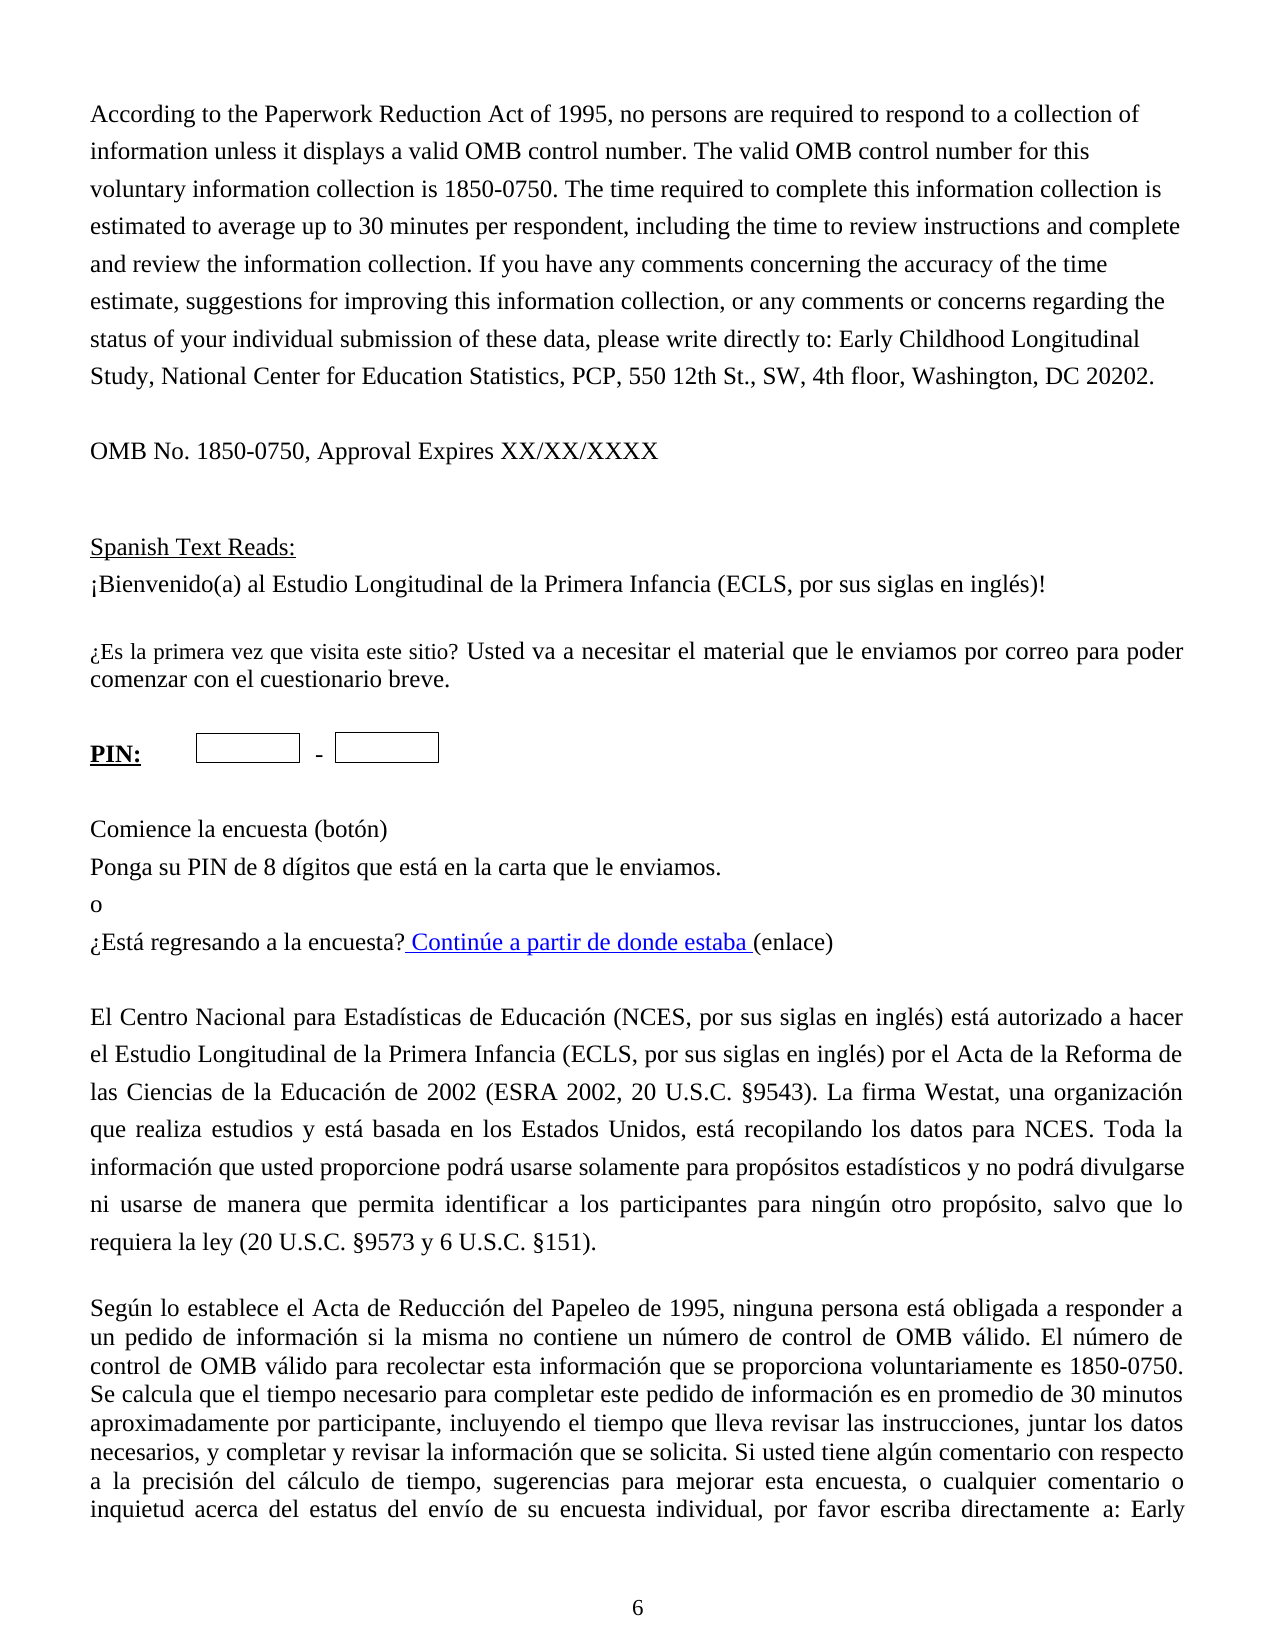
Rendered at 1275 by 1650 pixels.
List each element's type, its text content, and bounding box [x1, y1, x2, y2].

text Ponga su PIN de 8 dígitos que está en la carta que le enviamos. [90, 843, 1185, 881]
text Comience la encuesta (botón) [90, 806, 1185, 843]
text Spanish Text Reads: [90, 523, 1185, 561]
text According to the Paperwork Reduction Act of 1995, no persons are required to respond to a collection of information unless it displays a valid OMB control number. The valid OMB control number for this voluntary information collection is 1850-0750. The time required to complete this information collection is estimated to average up to 30 minutes per respondent, including the time to review instructions and complete and review the information collection. If you have any comments concerning the accuracy of the time estimate, suggestions for improving this information collection, or any comments or concerns regarding the status of your individual submission of these data, please write directly to: Early Childhood Longitudinal Study, National Center for Education Statistics, PCP, 550 12th St., SW, 4th floor, Washington, DC 20202. [90, 90, 1185, 390]
text ¿Está regresando a la encuesta? Continúe a partir de donde estaba (enlace) [90, 918, 1185, 956]
text ¡Bienvenido(a) al Estudio Longitudinal de la Primera Infancia (ECLS, por sus siglas en inglés)! [90, 561, 1185, 598]
text El Centro Nacional para Estadísticas de Educación (NCES, por sus siglas en inglés) está autorizado a hacer el Estudio Longitudinal de la Primera Infancia (ECLS, por sus siglas en inglés) por el Acta de la Reforma de las Ciencias de la Educación de 2002 (ESRA 2002, 20 U.S.C. §9543). La firma Westat, una organización que realiza estudios y está basada en los Estados Unidos, está recopilando los datos para NCES. Toda la información que usted proporcione podrá usarse solamente para propósitos estadísticos y no podrá divulgarse ni usarse de manera que permita identificar a los participantes para ningún otro propósito, salvo que lo requiera la ley (20 U.S.C. §9573 y 6 U.S.C. §151). [90, 993, 1185, 1256]
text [90, 1293, 1185, 1523]
text o [90, 881, 1185, 918]
text ¿Es la primera vez que visita este sitio? Usted va a necesitar el material que le enviamos por correo para poder comenzar con el cuestionario breve. [90, 636, 1185, 693]
text PIN: - - [90, 731, 1185, 768]
text OMB No. 1850-0750, Approval Expires XX/XX/XXXX [90, 427, 1185, 465]
